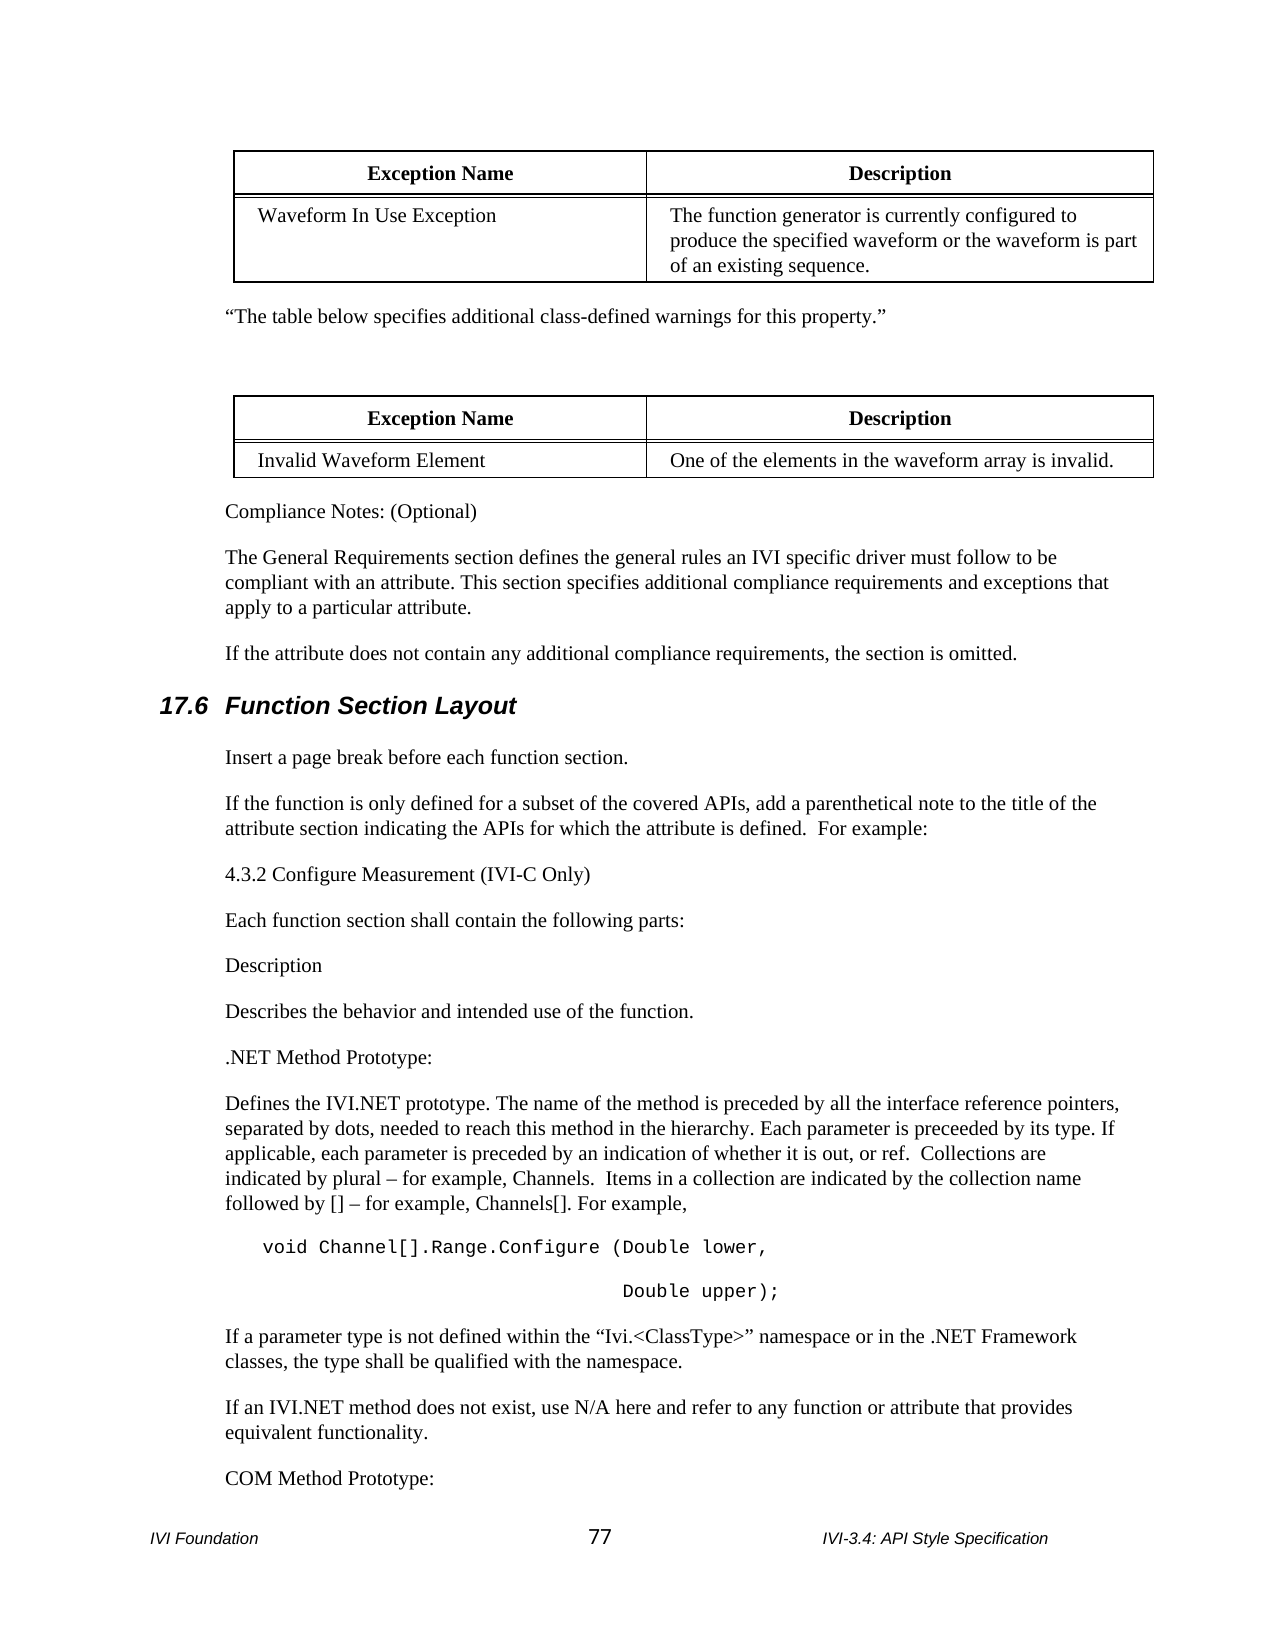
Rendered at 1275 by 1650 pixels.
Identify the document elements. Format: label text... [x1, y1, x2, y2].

text .NET Method Prototype: [225, 1044, 1125, 1069]
text If the attribute does not contain any additional compliance requirements, the section is omitted. [225, 641, 1125, 666]
text Compliance Notes: (Optional) [225, 499, 1125, 524]
text The General Requirements section defines the general rules an IVI specific driver must follow to be compliant with an attribute. This section specifies additional compliance requirements and exceptions that apply to a particular attribute. [225, 545, 1125, 620]
table_cell Invalid Waveform Element [235, 443, 646, 477]
text COM Method Prototype: [225, 1465, 1125, 1490]
text If a parameter type is not defined within the “Ivi.<ClassType>” namespace or in the .NET Framework classes, the type shall be qualified with the namespace. [225, 1324, 1125, 1374]
table_cell The function generator is currently configured to produce the specified waveform or the waveform is part of an existing sequence. [647, 198, 1153, 281]
subtitle Function Section Layout [159, 691, 1125, 719]
text Insert a page break before each function section. [225, 744, 1125, 769]
text Double upper); [262, 1280, 1125, 1303]
table_cell One of the elements in the waveform array is invalid. [647, 443, 1153, 477]
text void Channel[].Range.Configure (Double lower, [262, 1236, 1125, 1259]
table_header Exception Name [235, 152, 646, 193]
text Description [225, 953, 1125, 978]
text Defines the IVI.NET prototype. The name of the method is preceded by all the interface reference pointers, separated by dots, needed to reach this method in the hierarchy. Each parameter is preceeded by its type. If applicable, each parameter is preceded by an indication of whether it is out, or ref. Collections are indicated by plural – for example, Channels. Items in a collection are indicated by the collection name followed by [] – for example, Channels[]. For example, [225, 1090, 1125, 1215]
table_cell Waveform In Use Exception [235, 198, 646, 281]
table_header Description [647, 152, 1153, 193]
text If the function is only defined for a subset of the covered APIs, add a parenthetical note to the title of the attribute section indicating the APIs for which the attribute is defined. For example: [225, 790, 1125, 840]
table_header Description [647, 397, 1153, 438]
text Each function section shall contain the following parts: [225, 907, 1125, 932]
text Describes the behavior and intended use of the function. [225, 999, 1125, 1024]
text If an IVI.NET method does not exist, use N/A here and refer to any function or attribute that provides equivalent functionality. [225, 1394, 1125, 1444]
text “The table below specifies additional class-defined warnings for this property.” [225, 304, 1125, 329]
text 4.3.2 Configure Measurement (IVI-C Only) [225, 861, 1125, 886]
table_header Exception Name [235, 397, 646, 438]
